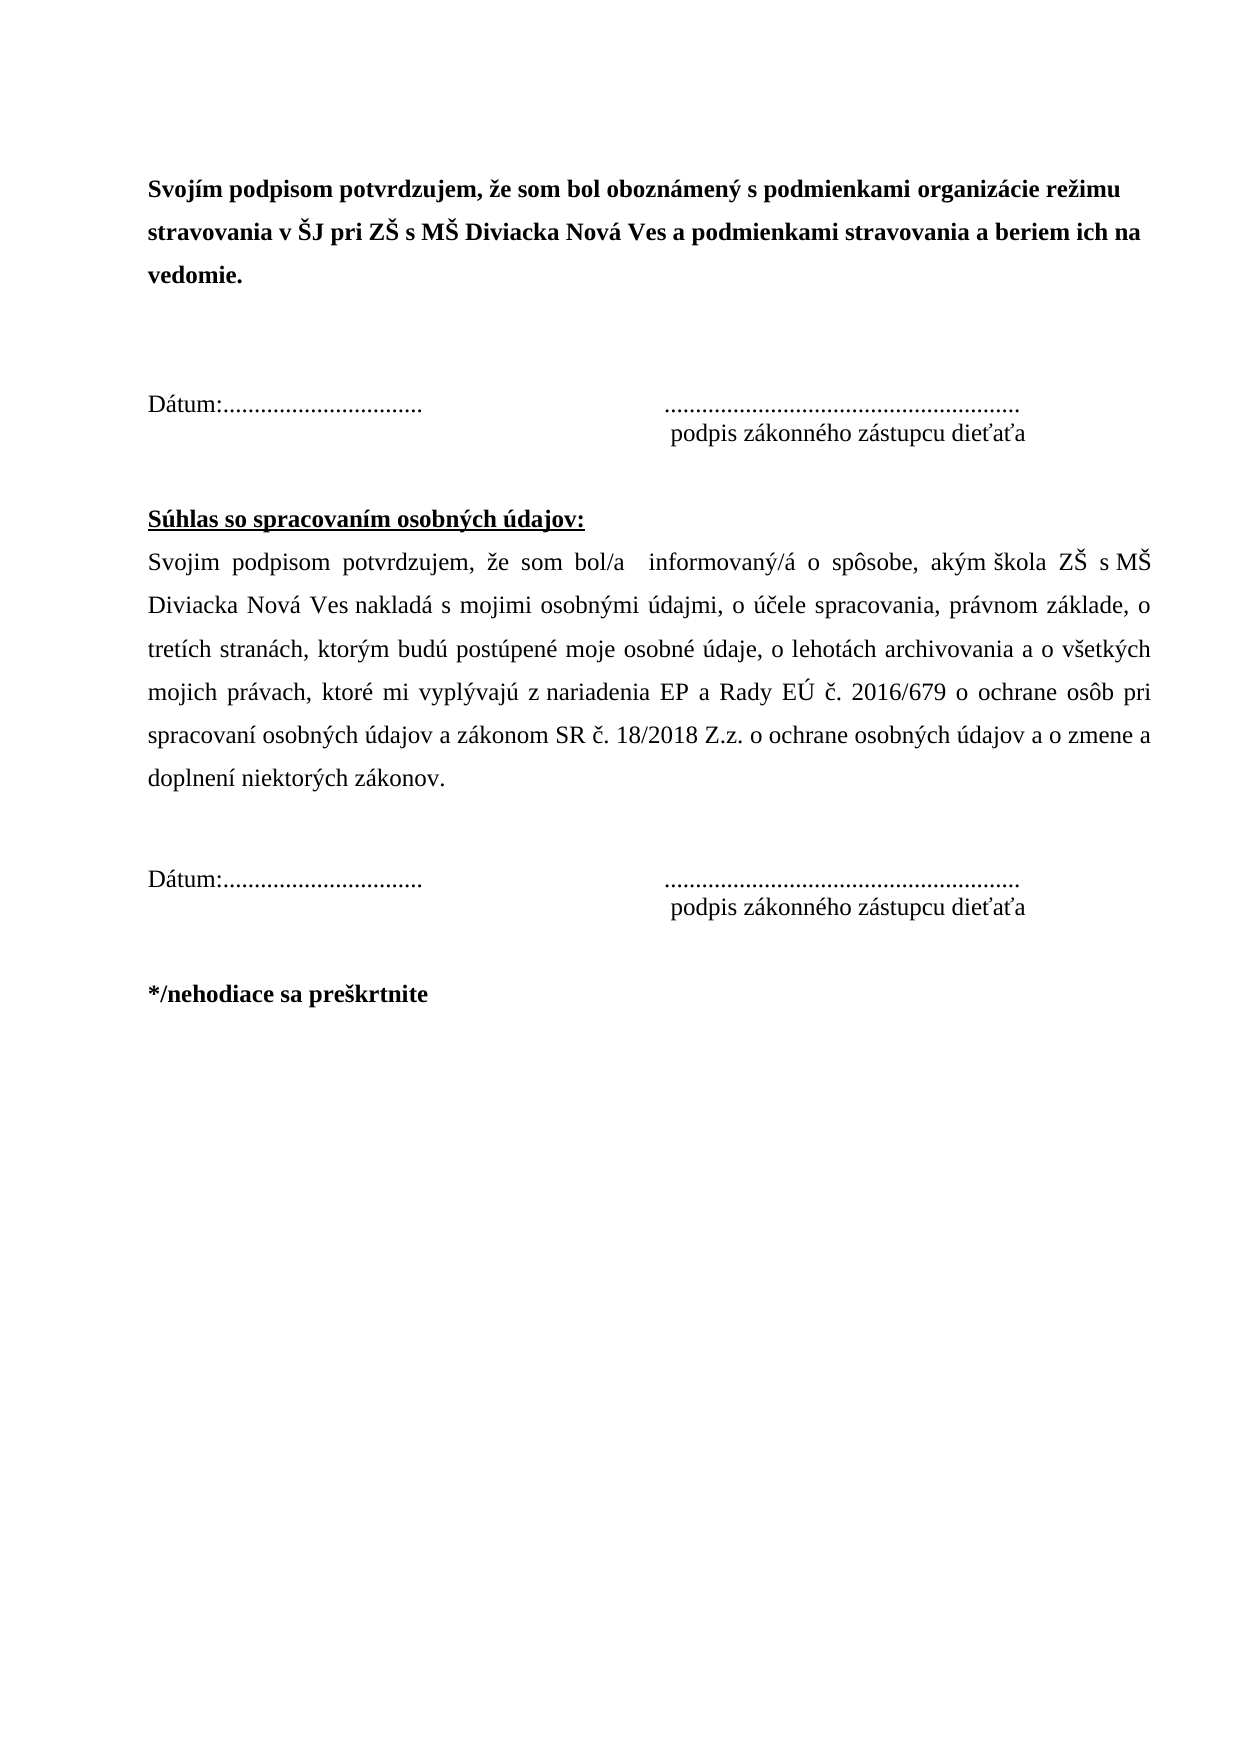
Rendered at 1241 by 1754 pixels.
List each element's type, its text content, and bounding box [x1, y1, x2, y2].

text Dátum:................................ ......................................................... [148, 389, 1152, 418]
text podpis zákonného zástupcu dieťaťa [585, 892, 1152, 921]
text Svojim podpisom potvrdzujem, že som bol/a informovaný/á o spôsobe, akým škola ZŠ s MŠ Diviacka Nová Ves nakladá s mojimi osobnými údajmi, o účele spracovania, právnom základe, o tretích stranách, ktorým budú postúpené moje osobné údaje, o lehotách archivovania a o všetkých mojich právach, ktoré mi vyplývajú z nariadenia EP a Rady EÚ č. 2016/679 o ochrane osôb pri spracovaní osobných údajov a zákonom SR č. 18/2018 Z.z. o ochrane osobných údajov a o zmene a doplnení niektorých zákonov. [148, 547, 1152, 792]
text podpis zákonného zástupcu dieťaťa [585, 418, 1152, 447]
text Dátum:................................ ......................................................... [148, 864, 1152, 892]
text Súhlas so spracovaním osobných údajov: [148, 504, 1152, 533]
text */nehodiace sa preškrtnite [148, 979, 1152, 1007]
text Svojím podpisom potvrdzujem, že som bol oboznámený s podmienkami organizácie režimu stravovania v ŠJ pri ZŠ s MŠ Diviacka Nová Ves a podmienkami stravovania a beriem ich na vedomie. [148, 174, 1152, 289]
